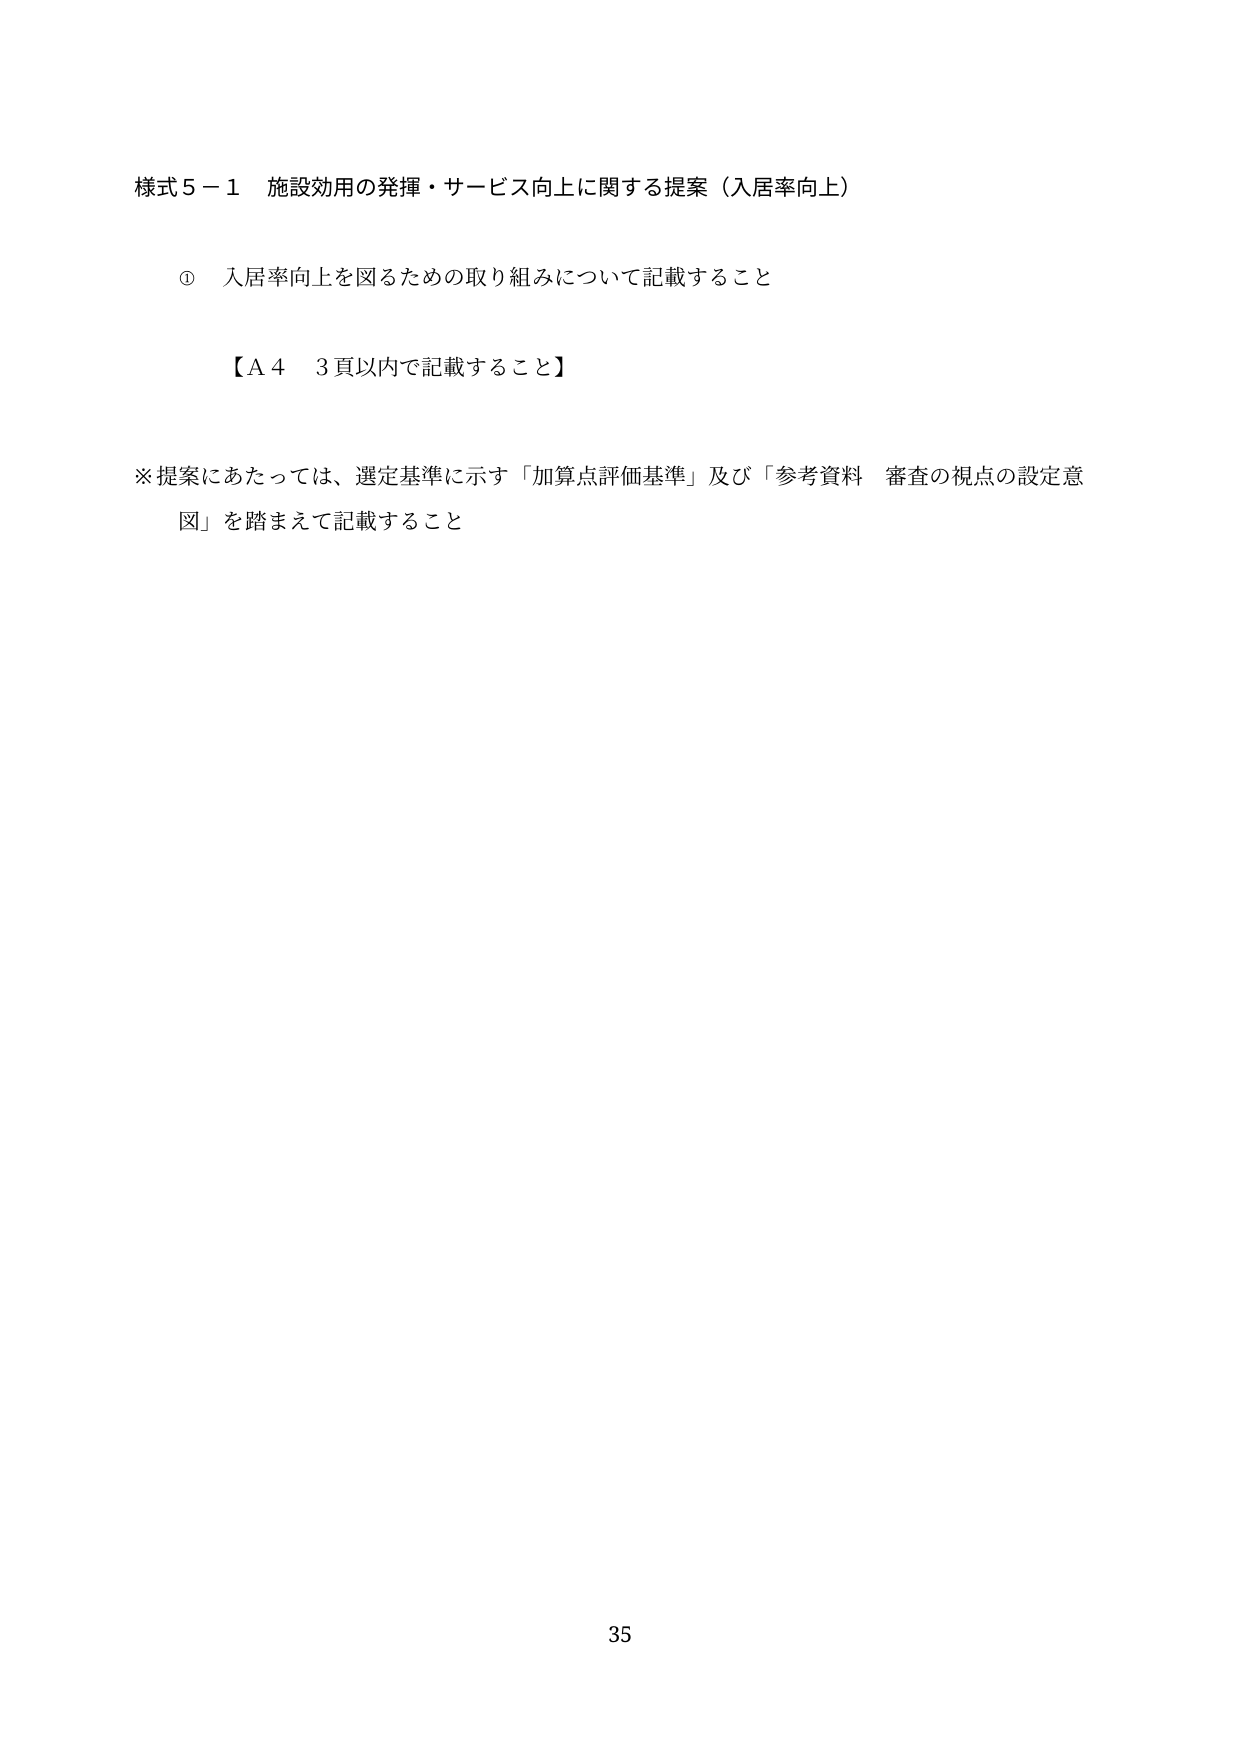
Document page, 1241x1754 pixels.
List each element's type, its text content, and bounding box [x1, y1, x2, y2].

text ※提案にあたっては、選定基準に示す「加算点評価基準」及び「参考資料 審査の視点の設定意図」を踏まえて記載すること [134, 452, 1106, 543]
subtitle 様式５－１ 施設効用の発揮・サービス向上に関する提案（入居率向上） [134, 163, 1106, 208]
list ① 入居率向上を図るための取り組みについて記載すること [156, 253, 1106, 298]
list 【Ａ４ ３頁以内で記載すること】 [216, 343, 1106, 388]
